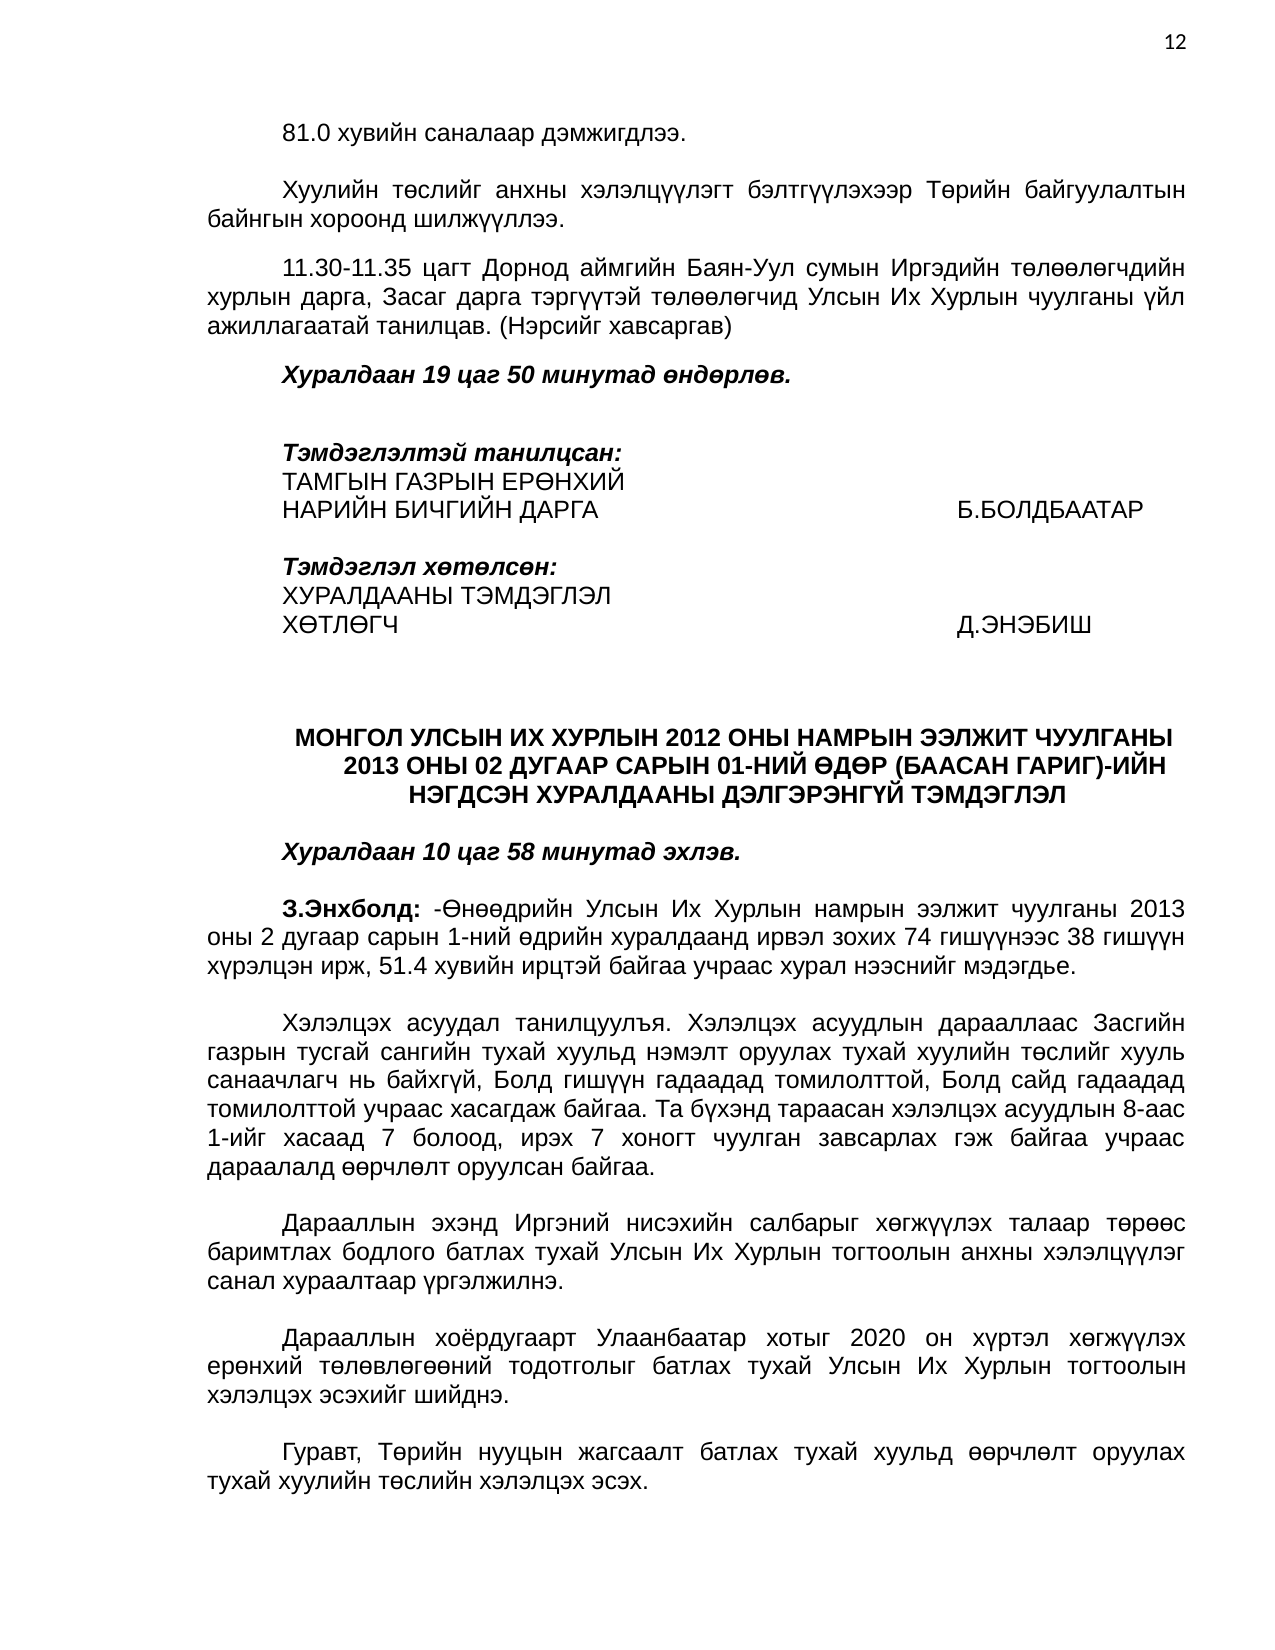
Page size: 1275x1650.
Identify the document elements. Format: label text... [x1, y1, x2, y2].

text 81.0 хувийн саналаар дэмжигдлээ. [207, 118, 1186, 147]
text З.Энхболд: -Өнөөдрийн Улсын Их Хурлын намрын ээлжит чуулганы 2013 оны 2 дугаар сарын 1-ний өдрийн хуралдаанд ирвэл зохих 74 гишүүнээс 38 гишүүн хүрэлцэн ирж, 51.4 хувийн ирцтэй байгаа учраас хурал нээснийг мэдэгдье. [207, 893, 1186, 980]
text Дарааллын хоёрдугаарт Улаанбаатар хотыг 2020 он хүртэл хөгжүүлэх ерөнхий төлөвлөгөөний тодотголыг батлах тухай Улсын Их Хурлын тогтоолын хэлэлцэх эсэхийг шийднэ. [207, 1323, 1186, 1409]
text ХӨТЛӨГЧ Д.ЭНЭБИШ [207, 610, 1186, 638]
text Хэлэлцэх асуудал танилцуулъя. Хэлэлцэх асуудлын дарааллаас Засгийн газрын тусгай сангийн тухай хуульд нэмэлт оруулах тухай хуулийн төслийг хууль санаачлагч нь байхгүй, Болд гишүүн гадаадад томилолттой, Болд сайд гадаадад томилолттой учраас хасагдаж байгаа. Та бүхэнд тараасан хэлэлцэх асуудлын 8-аас 1-ийг хасаад 7 болоод, ирэх 7 хоногт чуулган завсарлах гэж байгаа учраас дараалалд өөрчлөлт оруулсан байгаа. [207, 1008, 1186, 1180]
text Гуравт, Төрийн нууцын жагсаалт батлах тухай хуульд өөрчлөлт оруулах тухай хуулийн төслийн хэлэлцэх эсэх. [207, 1437, 1186, 1494]
text 11.30-11.35 цагт Дорнод аймгийн Баян-Уул сумын Иргэдийн төлөөлөгчдийн хурлын дарга, Засаг дарга тэргүүтэй төлөөлөгчид Улсын Их Хурлын чуулганы үйл ажиллагаатай танилцав. (Нэрсийг хавсаргав) [207, 253, 1186, 339]
text НАРИЙН БИЧГИЙН ДАРГА Б.БОЛДБААТАР [207, 495, 1186, 524]
text Тэмдэглэл хөтөлсөн: [207, 552, 1186, 581]
text НЭГДСЭН ХУРАЛДААНЫ ДЭЛГЭРЭНГҮЙ ТЭМДЭГЛЭЛ [207, 780, 1186, 809]
text Хуралдаан 10 цаг 58 минутад эхлэв. [207, 837, 1186, 866]
text 2013 ОНЫ 02 ДУГААР САРЫН 01-НИЙ ӨДӨР (БААСАН ГАРИГ)-ИЙН [207, 751, 1186, 780]
text Хуралдаан 19 цаг 50 минутад өндөрлөв. [207, 360, 1186, 389]
text Хуулийн төслийг анхны хэлэлцүүлэгт бэлтгүүлэхээр Төрийн байгуулалтын байнгын хороонд шилжүүллээ. [207, 175, 1186, 232]
text МОНГОЛ УЛСЫН ИХ ХУРЛЫН 2012 ОНЫ НАМРЫН ЭЭЛЖИТ ЧУУЛГАНЫ [207, 722, 1186, 751]
text ХУРАЛДААНЫ ТЭМДЭГЛЭЛ [207, 581, 1186, 610]
text ТАМГЫН ГАЗРЫН ЕРӨНХИЙ [207, 467, 1186, 495]
text Дарааллын эхэнд Иргэний нисэхийн салбарыг хөгжүүлэх талаар төрөөс баримтлах бодлого батлах тухай Улсын Их Хурлын тогтоолын анхны хэлэлцүүлэг санал хураалтаар үргэлжилнэ. [207, 1208, 1186, 1294]
text Тэмдэглэлтэй танилцсан: [207, 438, 1186, 467]
